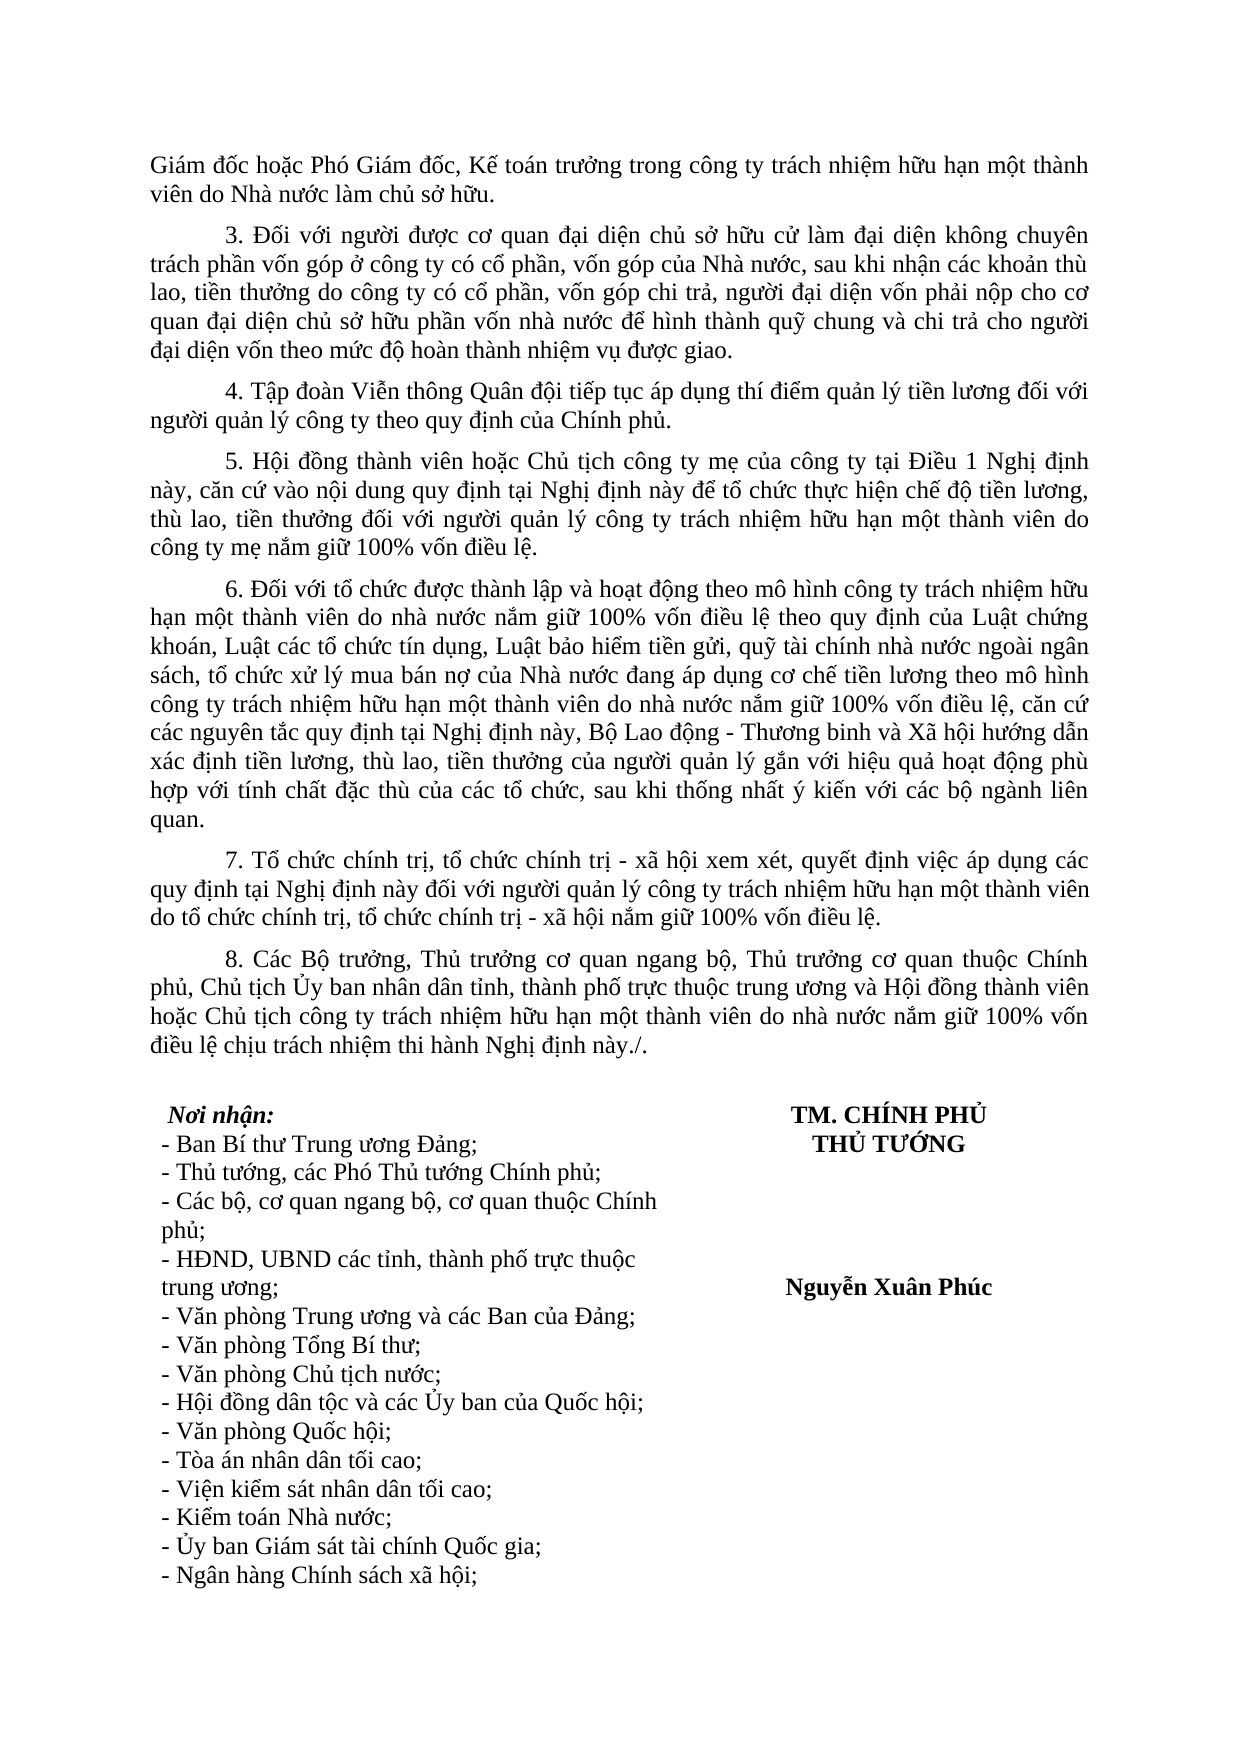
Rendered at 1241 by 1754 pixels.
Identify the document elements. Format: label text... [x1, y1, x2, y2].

text 6. Đối với tổ chức được thành lập và hoạt động theo mô hình công ty trách nhiệm hữu hạn một thành viên do nhà nước nắm giữ 100% vốn điều lệ theo quy định của Luật chứng khoán, Luật các tổ chức tín dụng, Luật bảo hiểm tiền gửi, quỹ tài chính nhà nước ngoài ngân sách, tổ chức xử lý mua bán nợ của Nhà nước đang áp dụng cơ chế tiền lương theo mô hình công ty trách nhiệm hữu hạn một thành viên do nhà nước nắm giữ 100% vốn điều lệ, căn cứ các nguyên tắc quy định tại Nghị định này, Bộ Lao động - Thương binh và Xã hội hướng dẫn xác định tiền lương, thù lao, tiền thưởng của người quản lý gắn với hiệu quả hoạt động phù hợp với tính chất đặc thù của các tổ chức, sau khi thống nhất ý kiến với các bộ ngành liên quan. [150, 574, 1090, 832]
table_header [150, 1100, 687, 1589]
text 3. Đối với người được cơ quan đại diện chủ sở hữu cử làm đại diện không chuyên trách phần vốn góp ở công ty có cổ phần, vốn góp của Nhà nước, sau khi nhận các khoản thù lao, tiền thưởng do công ty có cổ phần, vốn góp chi trả, người đại diện vốn phải nộp cho cơ quan đại diện chủ sở hữu phần vốn nhà nước để hình thành quỹ chung và chi trả cho người đại diện vốn theo mức độ hoàn thành nhiệm vụ được giao. [150, 220, 1090, 364]
text 4. Tập đoàn Viễn thông Quân đội tiếp tục áp dụng thí điểm quản lý tiền lương đối với người quản lý công ty theo quy định của Chính phủ. [150, 376, 1090, 434]
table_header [688, 1100, 1090, 1589]
text 7. Tổ chức chính trị, tổ chức chính trị - xã hội xem xét, quyết định việc áp dụng các quy định tại Nghị định này đối với người quản lý công ty trách nhiệm hữu hạn một thành viên do tổ chức chính trị, tổ chức chính trị - xã hội nắm giữ 100% vốn điều lệ. [150, 845, 1090, 931]
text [150, 150, 1090, 207]
text 8. Các Bộ trưởng, Thủ trưởng cơ quan ngang bộ, Thủ trưởng cơ quan thuộc Chính phủ, Chủ tịch Ủy ban nhân dân tỉnh, thành phố trực thuộc trung ương và Hội đồng thành viên hoặc Chủ tịch công ty trách nhiệm hữu hạn một thành viên do nhà nước nắm giữ 100% vốn điều lệ chịu trách nhiệm thi hành Nghị định này./. [150, 944, 1090, 1059]
text 5. Hội đồng thành viên hoặc Chủ tịch công ty mẹ của công ty tại Điều 1 Nghị định này, căn cứ vào nội dung quy định tại Nghị định này để tổ chức thực hiện chế độ tiền lương, thù lao, tiền thưởng đối với người quản lý công ty trách nhiệm hữu hạn một thành viên do công ty mẹ nắm giữ 100% vốn điều lệ. [150, 446, 1090, 561]
